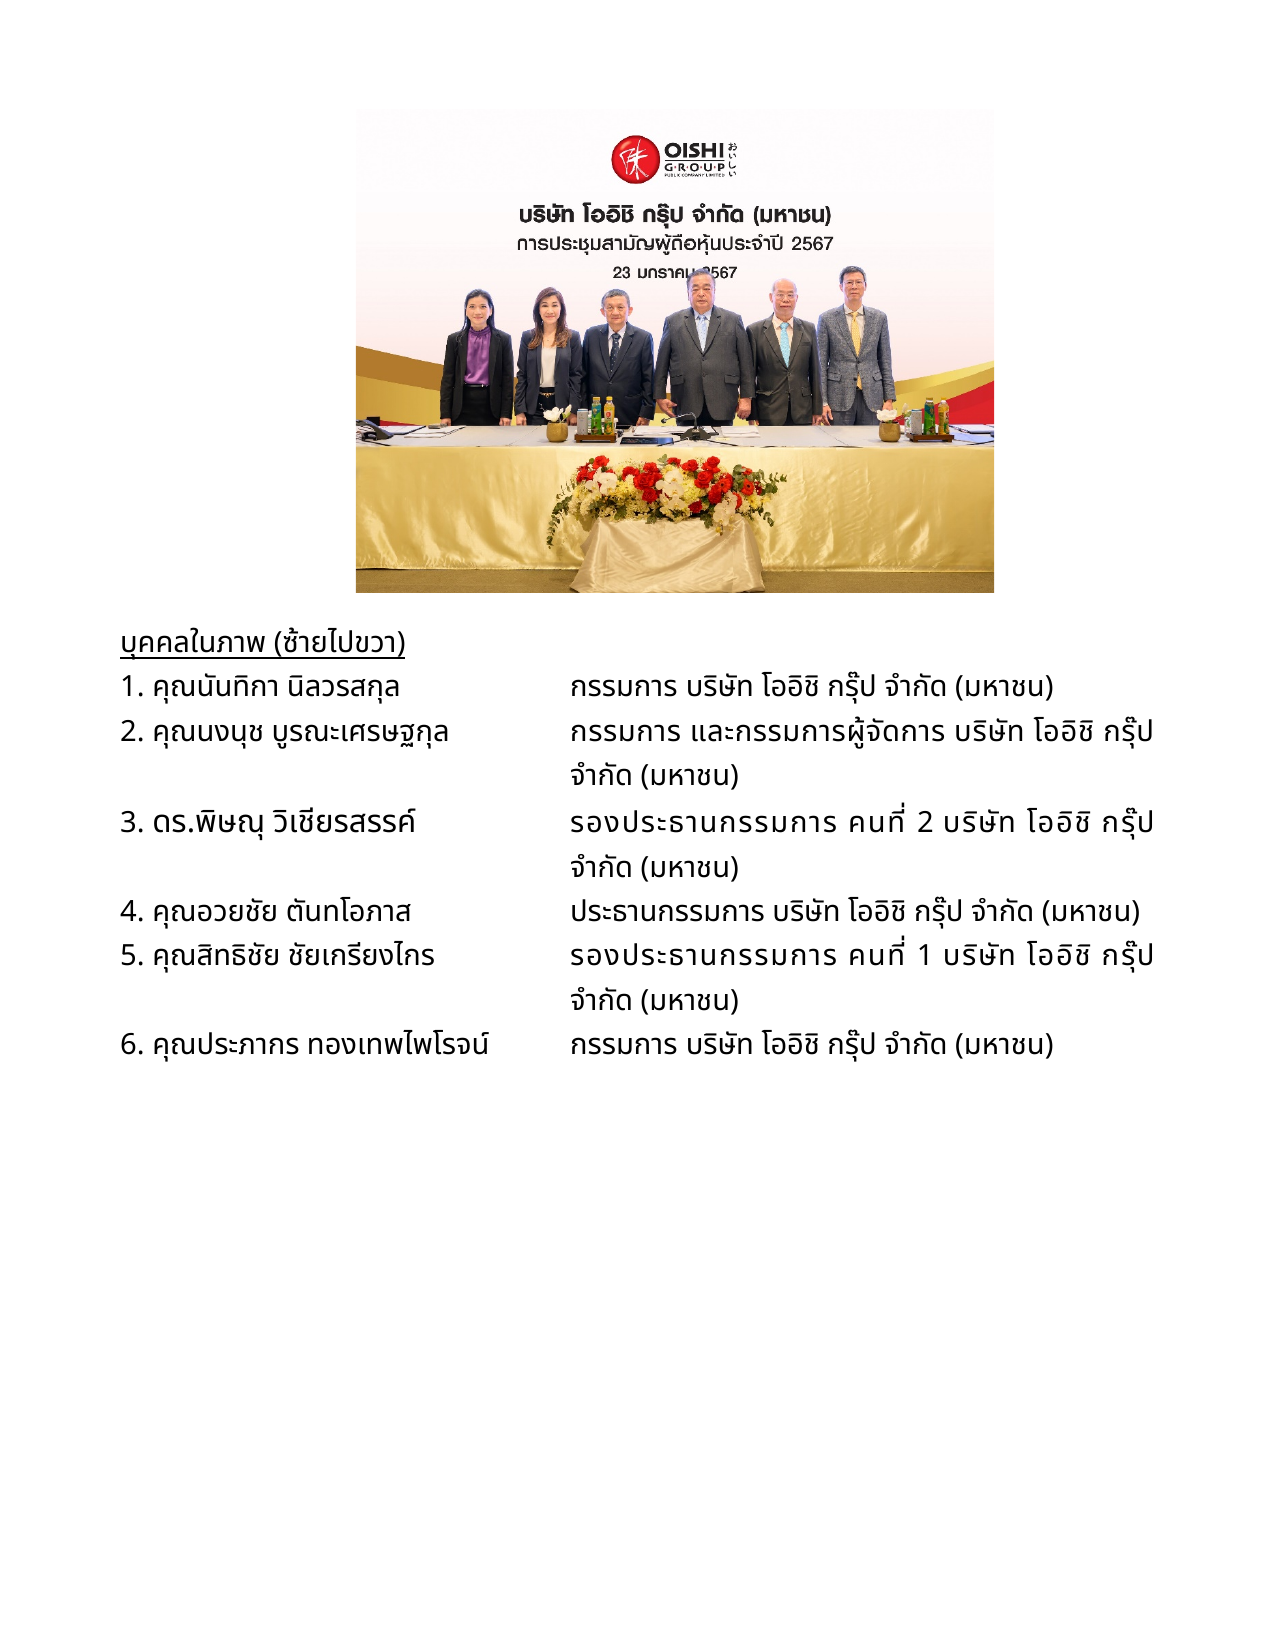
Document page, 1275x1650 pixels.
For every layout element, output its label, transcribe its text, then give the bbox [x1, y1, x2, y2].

text 6. คุณประภากร ทองเทพไพโรจน์ กรรมการ บริษัท โออิชิ กรุ๊ป จำกัด (มหาชน) [120, 1023, 1155, 1067]
text 4. คุณอวยชัย ตันทโอภาส ประธานกรรมการ บริษัท โออิชิ กรุ๊ป จำกัด (มหาชน) [120, 890, 1155, 934]
text 5. คุณสิทธิชัย ชัยเกรียงไกร รองประธานกรรมการ คนที่ 1 บริษัท โออิชิ กรุ๊ป จำกัด (มหาชน) [120, 934, 1155, 1023]
text 1. คุณนันทิกา นิลวรสกุล กรรมการ บริษัท โออิชิ กรุ๊ป จำกัด (มหาชน) [120, 666, 1155, 710]
text บุคคลในภาพ (ซ้ายไปขวา) [120, 621, 1155, 666]
picture [355, 109, 995, 593]
text 3. ดร.พิษณุ วิเชียรสรรค์ รองประธานกรรมการ คนที่ 2 บริษัท โออิชิ กรุ๊ป จำกัด (มหาชน) [120, 798, 1155, 890]
text 2. คุณนงนุช บูรณะเศรษฐกุล กรรมการ และกรรมการผู้จัดการ บริษัท โออิชิ กรุ๊ป จำกัด (มหาชน) [120, 710, 1155, 798]
